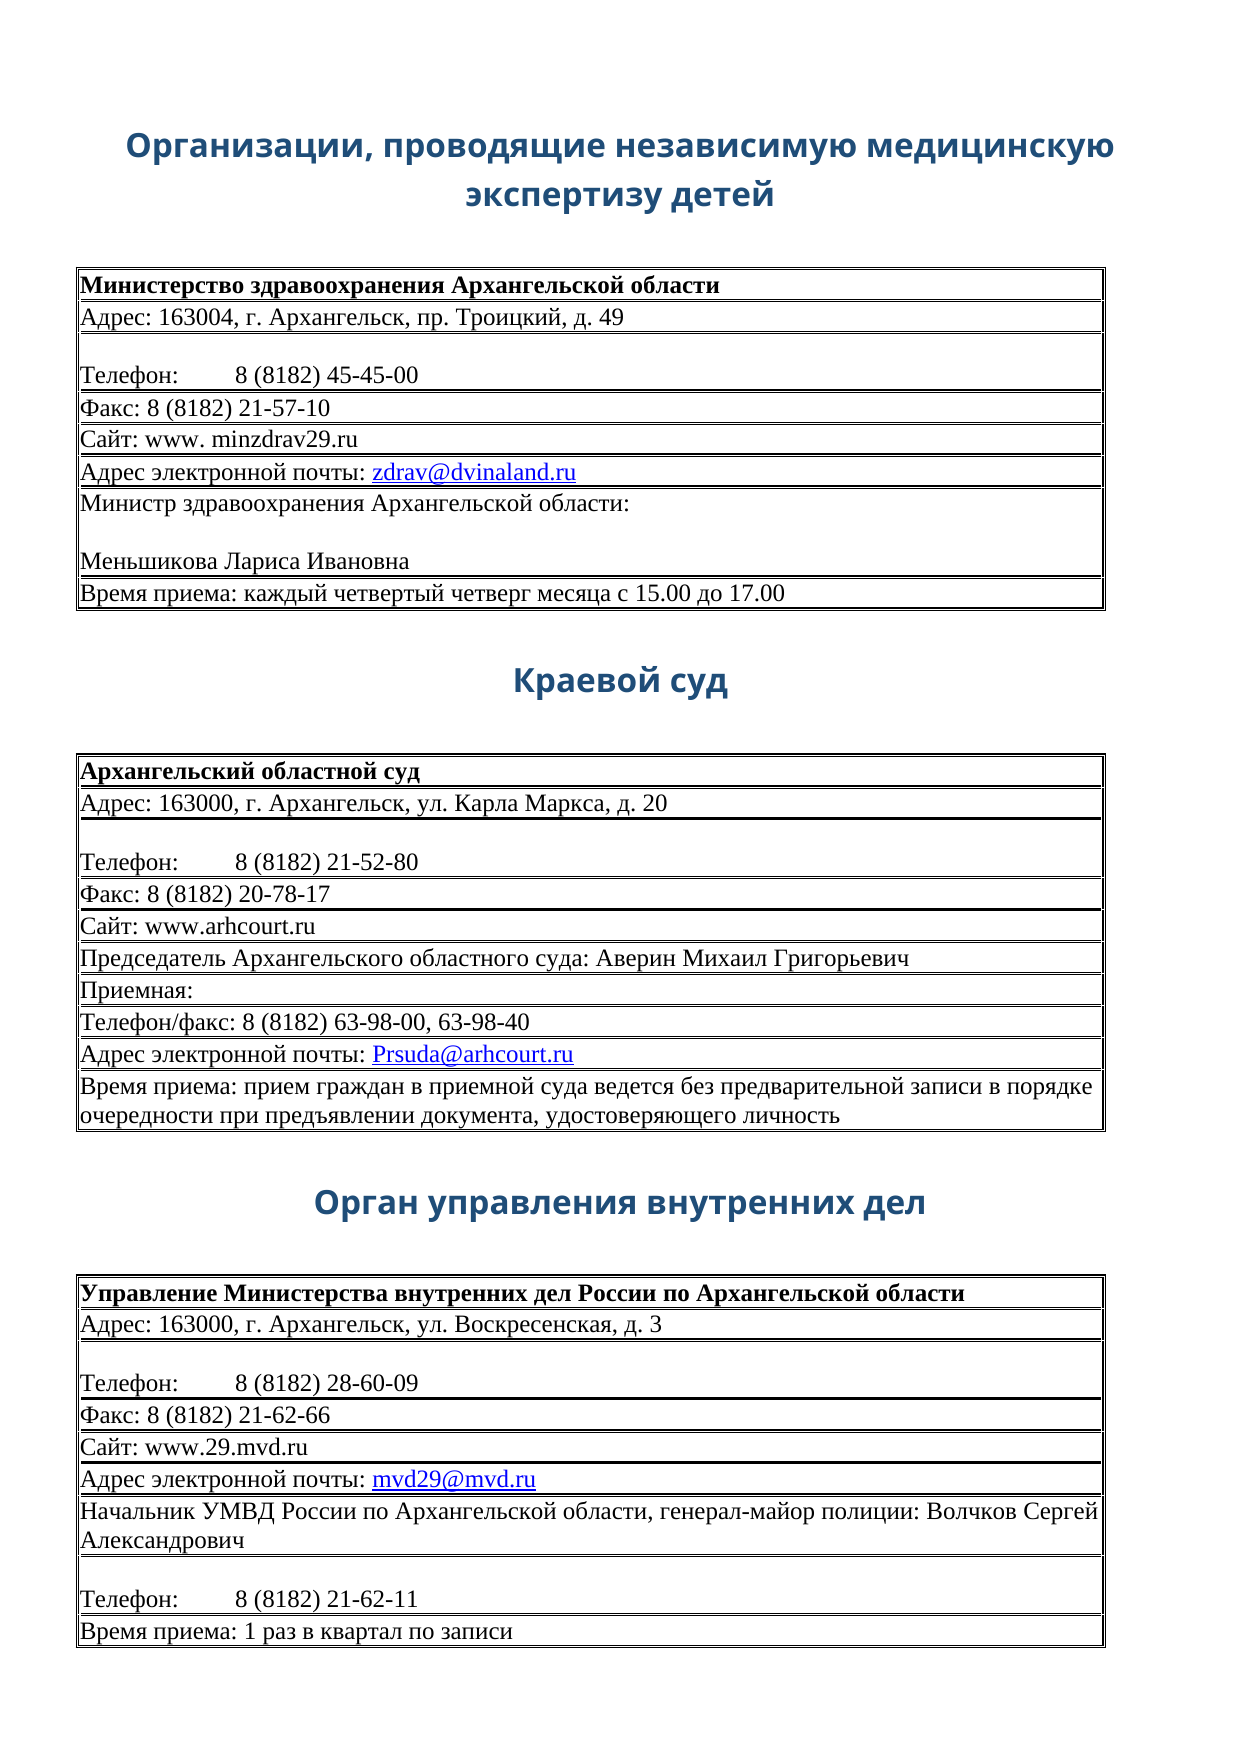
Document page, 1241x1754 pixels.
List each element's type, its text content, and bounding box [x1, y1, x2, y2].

table_cell Адрес электронной почты: Prsuda@arhcourt.ru [77, 1036, 1104, 1068]
table_header Министерство здравоохранения Архангельской области [79, 270, 1102, 299]
table_cell Сайт: www. minzdrav29.ru [79, 421, 1103, 453]
subtitle Краевой суд [75, 657, 1165, 703]
table_cell Факс: 8 (8182) 21-57-10 [79, 389, 1103, 421]
table_cell Министр здравоохранения Архангельской области: Меньшикова Лариса Ивановна [79, 485, 1103, 575]
table_cell Телефон: 8 (8182) 45-45-00 [77, 331, 1104, 389]
table_cell Телефон: 8 (8182) 21-62-11 [77, 1554, 1104, 1612]
table_cell Адрес: 163000, г. Архангельск, ул. Воскресенская, д. 3 [79, 1306, 1103, 1338]
table_cell Адрес: 163000, г. Архангельск, ул. Карла Маркса, д. 20 [79, 785, 1103, 817]
table_cell Время приема: прием граждан в приемной суда ведется без предварительной записи в порядке очередности при предъявлении документа, удостоверяющего личность [77, 1068, 1104, 1128]
table_cell Адрес электронной почты: zdrav@dvinaland.ru [79, 453, 1103, 485]
table_cell Телефон: 8 (8182) 21-52-80 [79, 817, 1102, 876]
table_cell Факс: 8 (8182) 21-62-66 [79, 1397, 1102, 1429]
subtitle Организации, проводящие независимую медицинскую экспертизу детей [75, 122, 1165, 216]
table_cell Сайт: www.29.mvd.ru [79, 1429, 1103, 1461]
table_cell Телефон: 8 (8182) 28-60-09 [79, 1338, 1103, 1397]
table_cell Факс: 8 (8182) 20-78-17 [77, 876, 1104, 908]
table_header Архангельский областной суд [79, 757, 1102, 785]
subtitle Орган управления внутренних дел [75, 1178, 1165, 1224]
table_cell Начальник УМВД России по Архангельской области, генерал-майор полиции: Волчков Сергей Александрович [79, 1493, 1103, 1554]
table_cell Телефон/факс: 8 (8182) 63-98-00, 63-98-40 [77, 1004, 1104, 1036]
table_cell Время приема: каждый четвертый четверг месяца с 15.00 до 17.00 [79, 575, 1103, 607]
table_cell Адрес электронной почты: mvd29@mvd.ru [79, 1461, 1102, 1493]
table_header Управление Министерства внутренних дел России по Архангельской области [79, 1278, 1102, 1306]
table_cell Время приема: 1 раз в квартал по записи [79, 1613, 1103, 1644]
table_cell Приемная: [77, 972, 1104, 1004]
table_cell Председатель Архангельского областного суда: Аверин Михаил Григорьевич [77, 940, 1104, 972]
table_cell Адрес: 163004, г. Архангельск, пр. Троицкий, д. 49 [77, 299, 1104, 331]
table_cell Сайт: www.arhcourt.ru [77, 908, 1104, 940]
